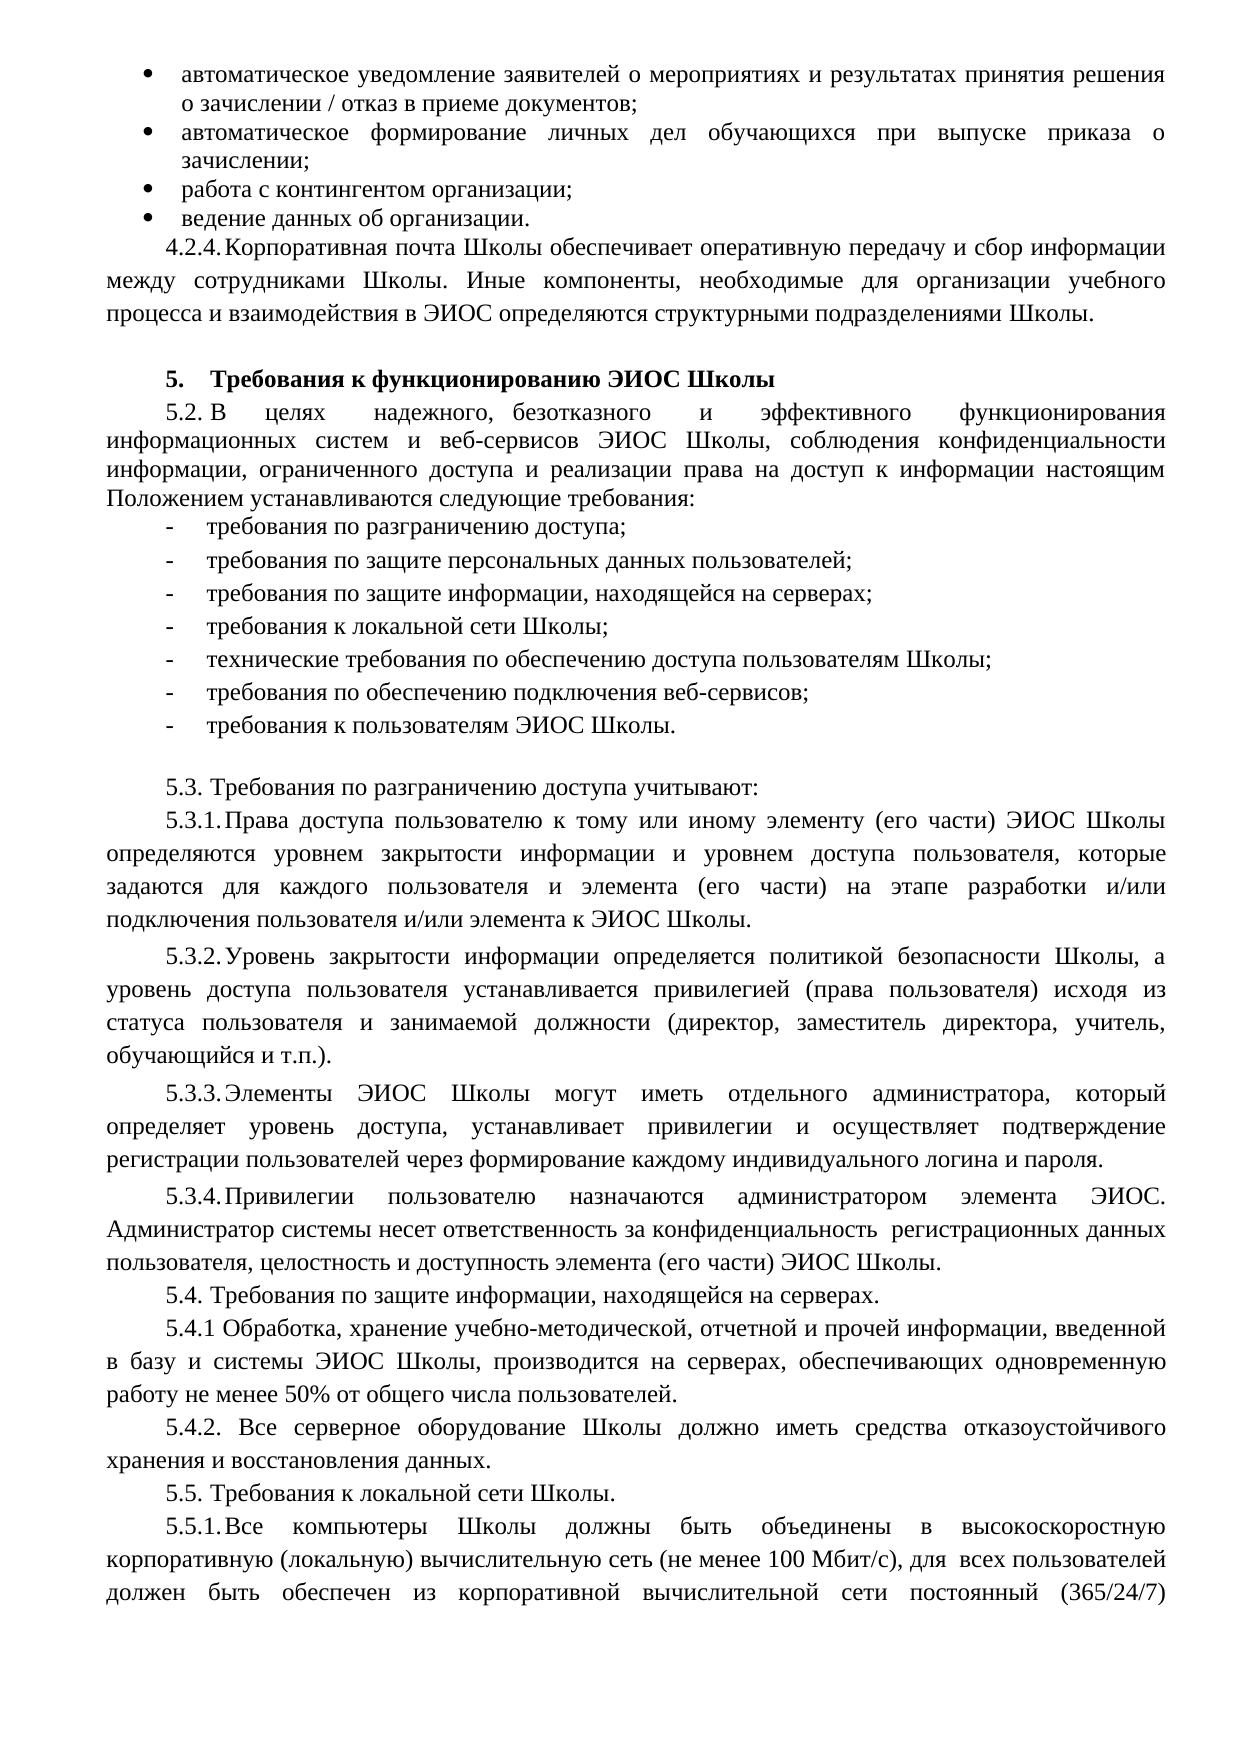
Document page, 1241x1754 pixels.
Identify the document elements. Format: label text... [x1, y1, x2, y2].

text 5.4.1 Обработка, хранение учебно-методической, отчетной и прочей информации, введенной в базу и системы ЭИОС Школы, производится на серверах, обеспечивающих одновременную работу не менее 50% от общего числа пользователей. [106, 1313, 1166, 1408]
list Уровень закрытости информации определяется политикой безопасности Школы, а уровень доступа пользователя устанавливается привилегией (права пользователя) исходя из статуса пользователя и занимаемой должности (директор, заместитель директора, учитель, обучающийся и т.п.). [106, 941, 1166, 1069]
list требования к локальной сети Школы; [106, 611, 1166, 640]
list В целях надежного, безотказного и эффективного функционирования информационных систем и веб-сервисов ЭИОС Школы, соблюдения конфиденциальности информации, ограниченного доступа и реализации права на доступ к информации настоящим Положением устанавливаются следующие требования: [106, 397, 1166, 512]
list требования по обеспечению подключения веб-сервисов; [106, 677, 1166, 706]
list автоматическое формирование личных дел обучающихся при выпуске приказа о зачислении; [144, 117, 1166, 174]
list Права доступа пользователю к тому или иному элементу (его части) ЭИОС Школы определяются уровнем закрытости информации и уровнем доступа пользователя, которые задаются для каждого пользователя и элемента (его части) на этапе разработки и/или подключения пользователя и/или элемента к ЭИОС Школы. [106, 805, 1166, 933]
list требования по защите персональных данных пользователей; [106, 545, 1166, 573]
list требования по защите информации, находящейся на серверах; [106, 578, 1166, 607]
list требования по разграничению доступа; [106, 512, 1166, 540]
list Требования по защите информации, находящейся на серверах. [106, 1280, 1166, 1309]
list Требования по разграничению доступа учитывают: [106, 772, 1166, 801]
list Привилегии пользователю назначаются администратором элемента ЭИОС. Администратор системы несет ответственность за конфиденциальность регистрационных данных пользователя, целостность и доступность элемента (его части) ЭИОС Школы. [106, 1181, 1166, 1276]
list автоматическое уведомление заявителей о мероприятиях и результатах принятия решения о зачислении / отказ в приеме документов; [144, 59, 1166, 117]
list технические требования по обеспечению доступа пользователям Школы; [106, 644, 1166, 673]
list Требования к локальной сети Школы. [106, 1478, 1166, 1507]
list Корпоративная почта Школы обеспечивает оперативную передачу и сбор информации между сотрудниками Школы. Иные компоненты, необходимые для организации учебного процесса и взаимодействия в ЭИОС определяются структурными подразделениями Школы. [106, 232, 1166, 326]
list ведение данных об организации. [144, 203, 1166, 232]
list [106, 1511, 1166, 1606]
list Элементы ЭИОС Школы могут иметь отдельного администратора, который определяет уровень доступа, устанавливает привилегии и осуществляет подтверждение регистрации пользователей через формирование каждому индивидуального логина и пароля. [106, 1078, 1166, 1172]
text 5.4.2. Все серверное оборудование Школы должно иметь средства отказоустойчивого хранения и восстановления данных. [106, 1412, 1166, 1474]
subtitle Требования к функционированию ЭИОС Школы [106, 364, 1166, 393]
list работа с контингентом организации; [144, 174, 1166, 203]
list требования к пользователям ЭИОС Школы. [106, 710, 1166, 739]
